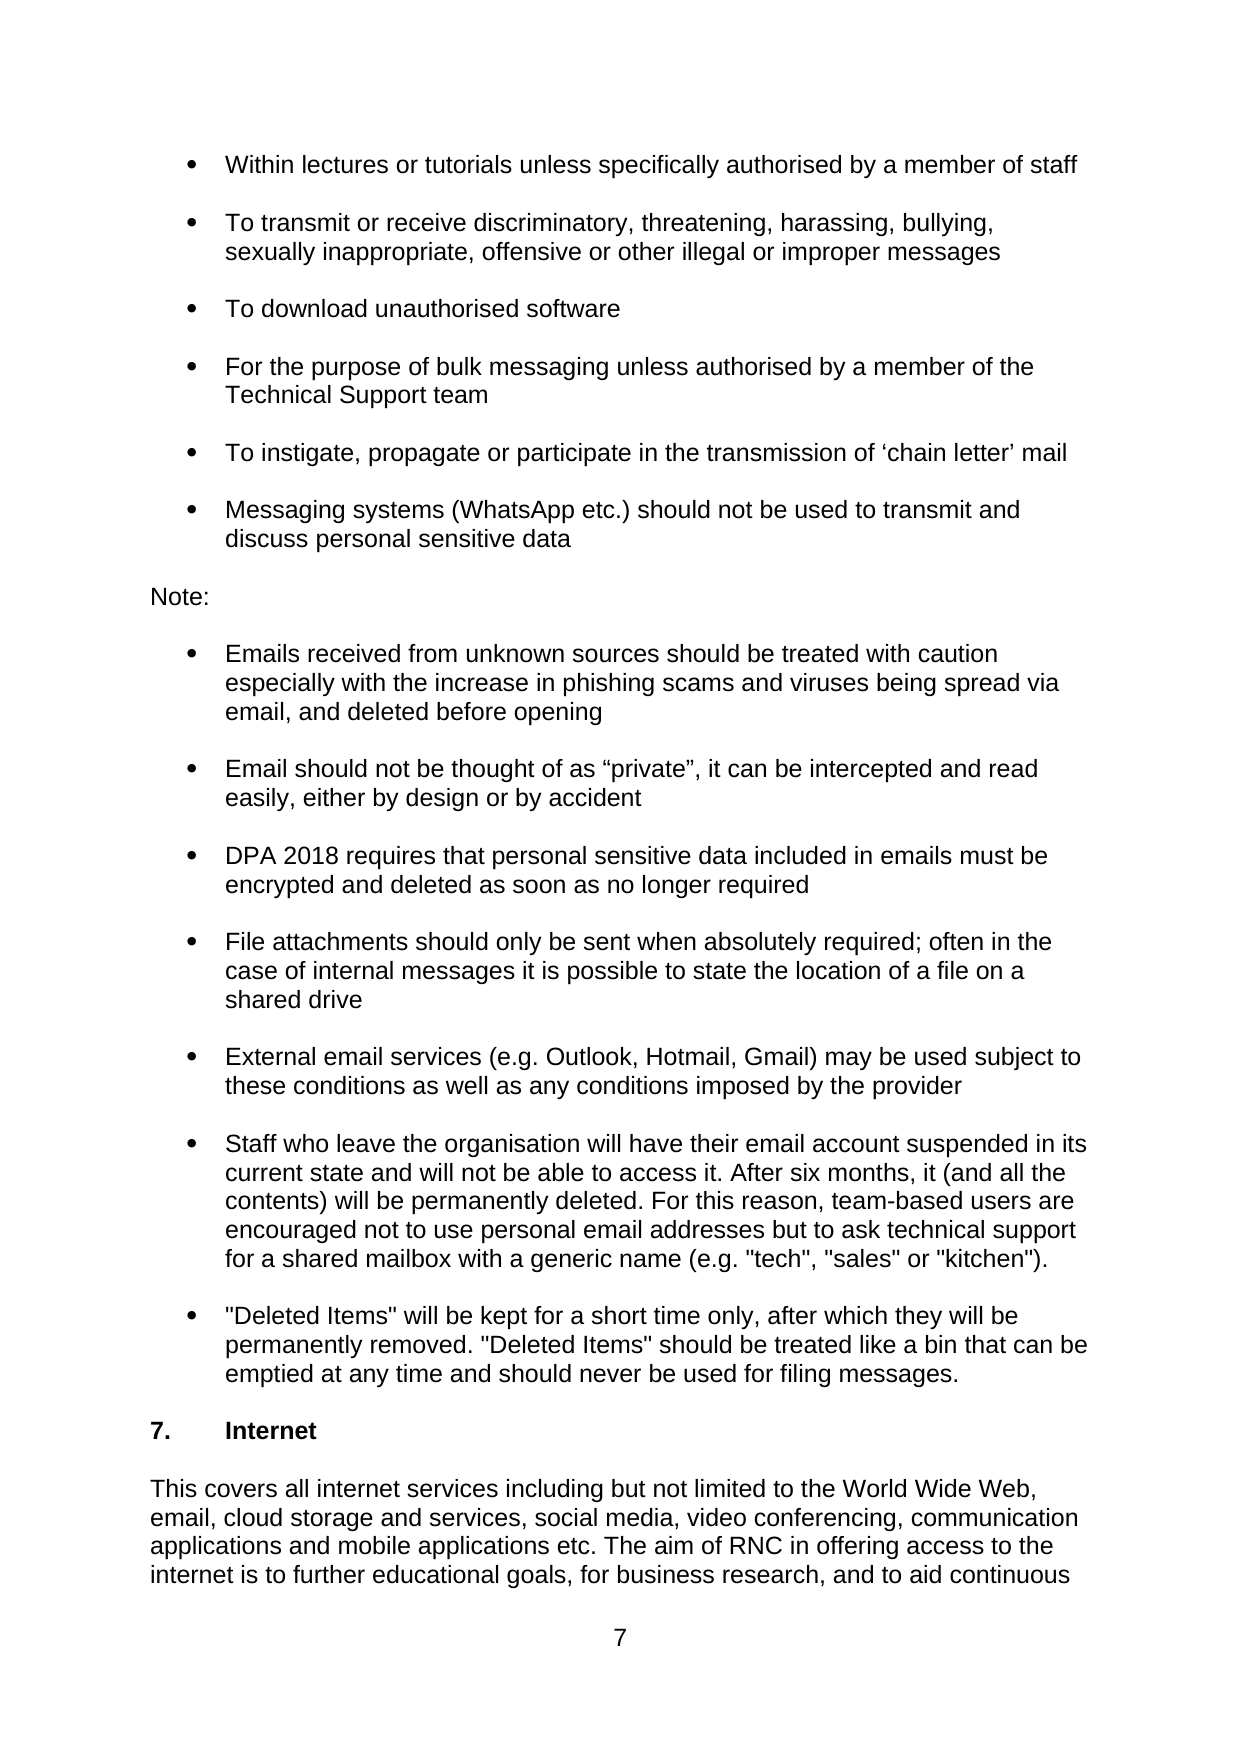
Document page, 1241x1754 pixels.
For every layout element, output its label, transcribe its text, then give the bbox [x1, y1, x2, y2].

list Within lectures or tutorials unless specifically authorised by a member of staff [187, 150, 1090, 179]
list Emails received from unknown sources should be treated with caution especially with the increase in phishing scams and viruses being spread via email, and deleted before opening [187, 639, 1090, 726]
list File attachments should only be sent when absolutely required; often in the case of internal messages it is possible to state the location of a file on a shared drive [187, 927, 1090, 1013]
list Email should not be thought of as “private”, it can be intercepted and read easily, either by design or by accident [187, 754, 1090, 812]
list To transmit or receive discriminatory, threatening, harassing, bullying, sexually inappropriate, offensive or other illegal or improper messages [187, 208, 1090, 265]
list DPA 2018 requires that personal sensitive data included in emails must be encrypted and deleted as soon as no longer required [187, 841, 1090, 898]
list Messaging systems (WhatsApp etc.) should not be used to transmit and discuss personal sensitive data [187, 496, 1090, 553]
list "Deleted Items" will be kept for a short time only, after which they will be permanently removed. "Deleted Items" should be treated like a bin that can be emptied at any time and should never be used for filing messages. [187, 1301, 1090, 1388]
list Staff who leave the organisation will have their email account suspended in its current state and will not be able to access it. After six months, it (and all the contents) will be permanently deleted. For this reason, team-based users are encouraged not to use personal email addresses but to ask technical support for a shared mailbox with a generic name (e.g. "tech", "sales" or "kitchen"). [187, 1129, 1090, 1272]
list For the purpose of bulk messaging unless authorised by a member of the Technical Support team [187, 352, 1090, 409]
subtitle Internet [150, 1416, 1090, 1445]
list External email services (e.g. Outlook, Hotmail, Gmail) may be used subject to these conditions as well as any conditions imposed by the provider [187, 1042, 1090, 1100]
list To download unauthorised software [187, 294, 1090, 323]
list To instigate, propagate or participate in the transmission of ‘chain letter’ mail [187, 438, 1090, 467]
text Note: [150, 582, 1090, 611]
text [150, 1474, 1090, 1589]
